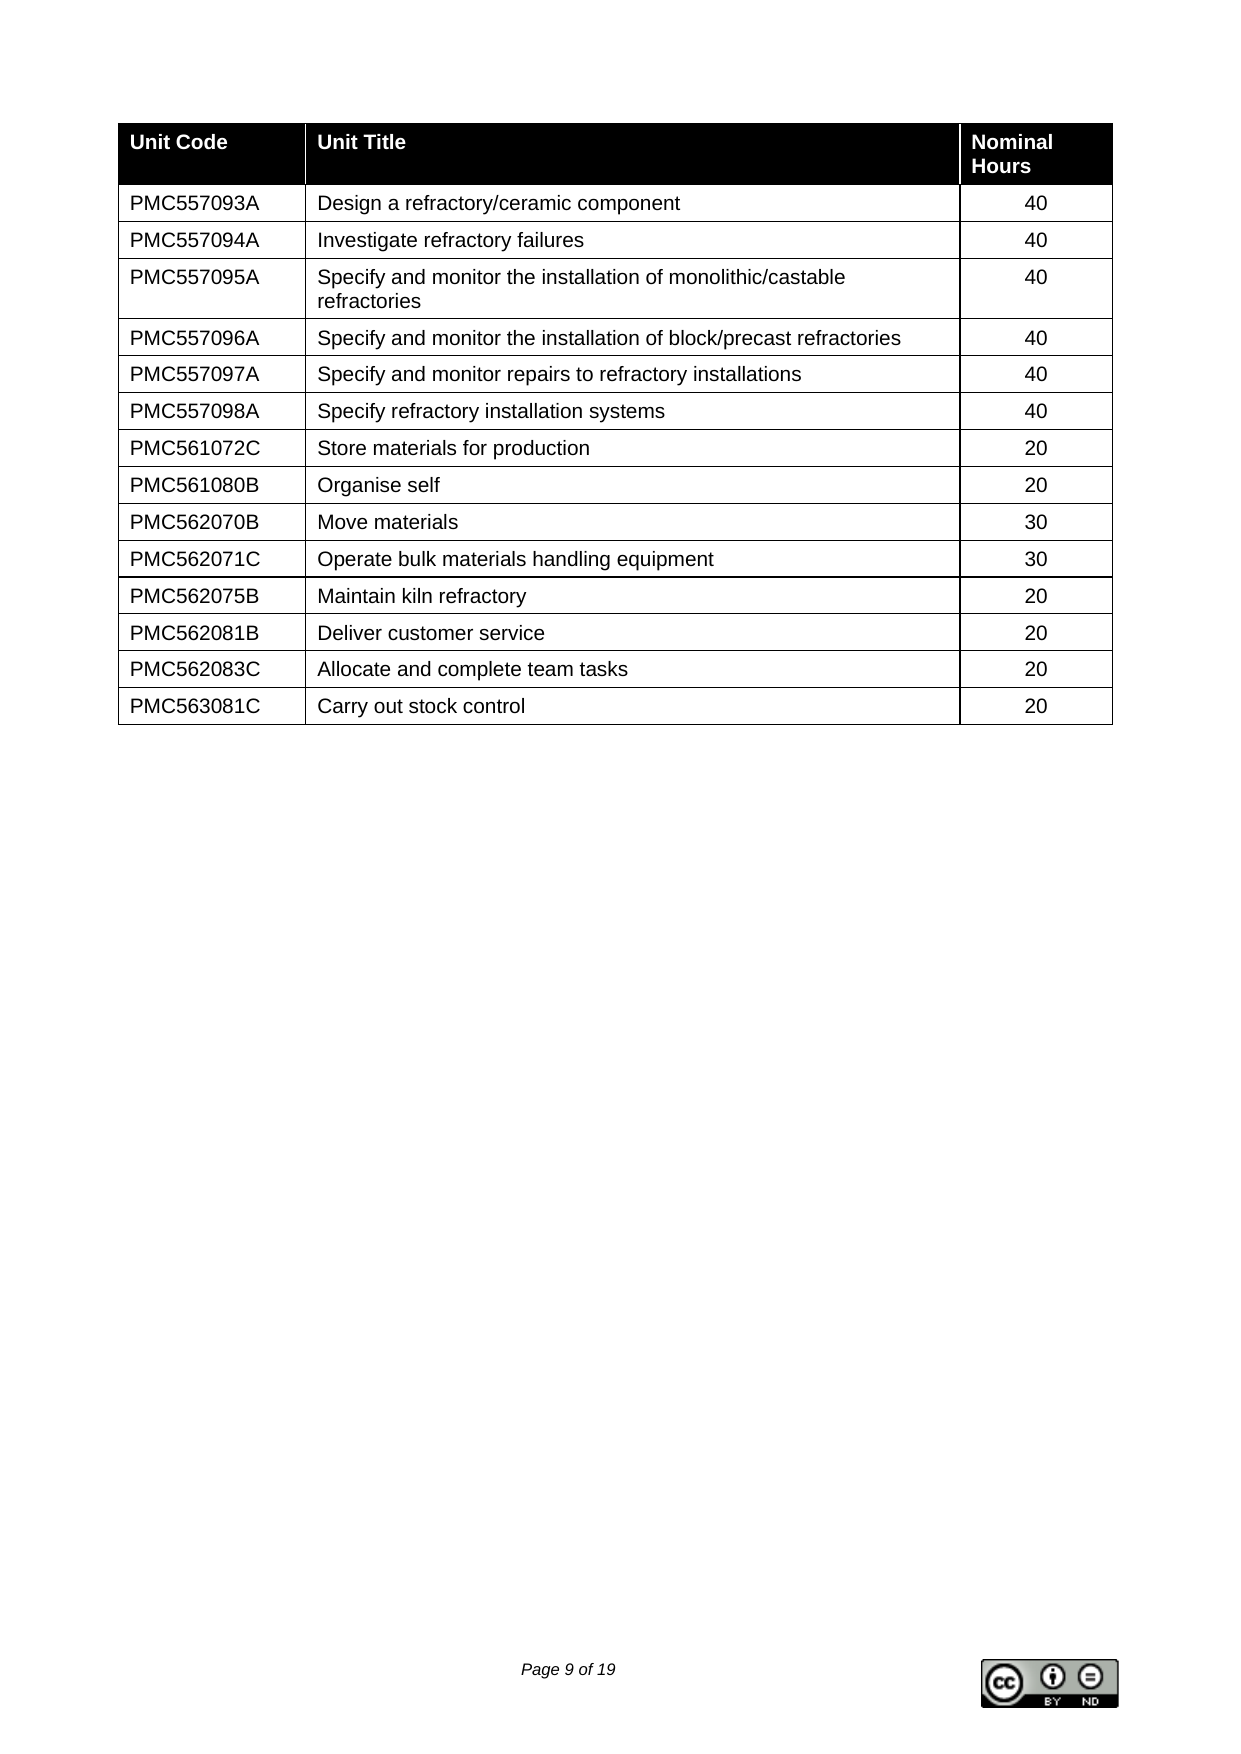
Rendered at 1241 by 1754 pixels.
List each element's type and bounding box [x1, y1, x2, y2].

picture [981, 1659, 1119, 1706]
